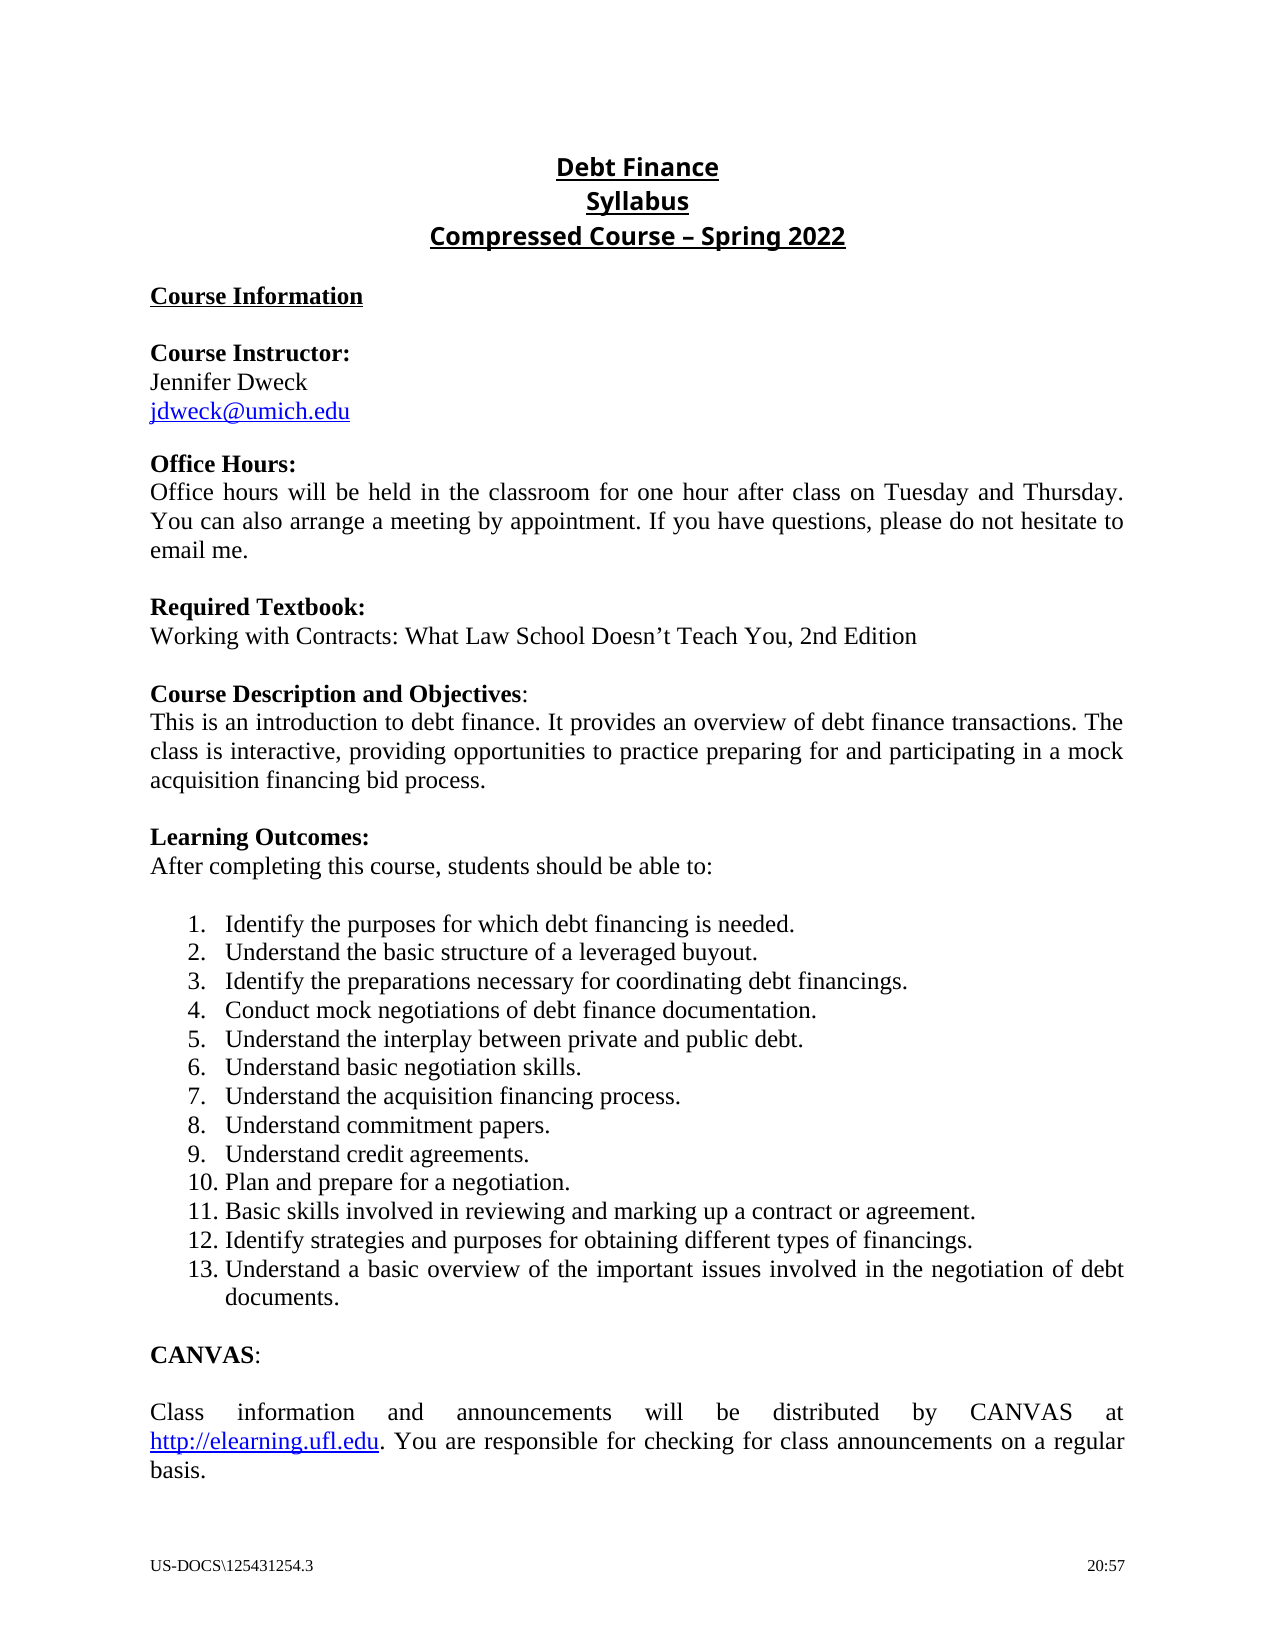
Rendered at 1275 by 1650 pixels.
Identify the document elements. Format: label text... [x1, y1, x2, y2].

list Understand the basic structure of a leveraged buyout. [187, 937, 1125, 966]
text Office hours will be held in the classroom for one hour after class on Tuesday and Thursday. You can also arrange a meeting by appointment. If you have questions, please do not hesitate to email me. [150, 477, 1125, 564]
text Class information and announcements will be distributed by CANVAS at http://elearning.ufl.edu. You are responsible for checking for class announcements on a regular basis. [150, 1397, 1125, 1484]
text Learning Outcomes: [150, 822, 1125, 851]
list Understand a basic overview of the important issues involved in the negotiation of debt documents. [187, 1254, 1125, 1311]
text Working with Contracts: What Law School Doesn’t Teach You, 2nd Edition [150, 621, 1125, 650]
list Understand credit agreements. [187, 1139, 1125, 1167]
text CANVAS: [150, 1340, 1125, 1369]
list Identify the preparations necessary for coordinating debt financings. [187, 966, 1125, 995]
text After completing this course, students should be able to: [150, 851, 1125, 880]
list Understand the interplay between private and public debt. [187, 1024, 1125, 1052]
text Course Information [150, 281, 1125, 310]
list Understand basic negotiation skills. [187, 1052, 1125, 1081]
list Understand the acquisition financing process. [187, 1081, 1125, 1110]
text This is an introduction to debt finance. It provides an overview of debt finance transactions. The class is interactive, providing opportunities to practice preparing for and participating in a mock acquisition financing bid process. [150, 707, 1125, 794]
text Jennifer Dweck [150, 367, 1125, 396]
list Identify the purposes for which debt financing is needed. [187, 909, 1125, 937]
text Compressed Course – Spring 2022 [150, 218, 1125, 252]
text Course Instructor: [150, 338, 1125, 367]
list Understand commitment papers. [187, 1110, 1125, 1139]
list Plan and prepare for a negotiation. [187, 1167, 1125, 1196]
text Syllabus [150, 184, 1125, 218]
text jdweck@umich.edu [150, 396, 1125, 425]
text Required Textbook: [150, 592, 1125, 621]
text Debt Finance [150, 150, 1125, 184]
list Basic skills involved in reviewing and marking up a contract or agreement. [187, 1196, 1125, 1225]
list Identify strategies and purposes for obtaining different types of financings. [187, 1225, 1125, 1254]
text Course Description and Objectives: [150, 679, 1125, 707]
list Conduct mock negotiations of debt finance documentation. [187, 995, 1125, 1024]
text Office Hours: [150, 449, 1125, 477]
